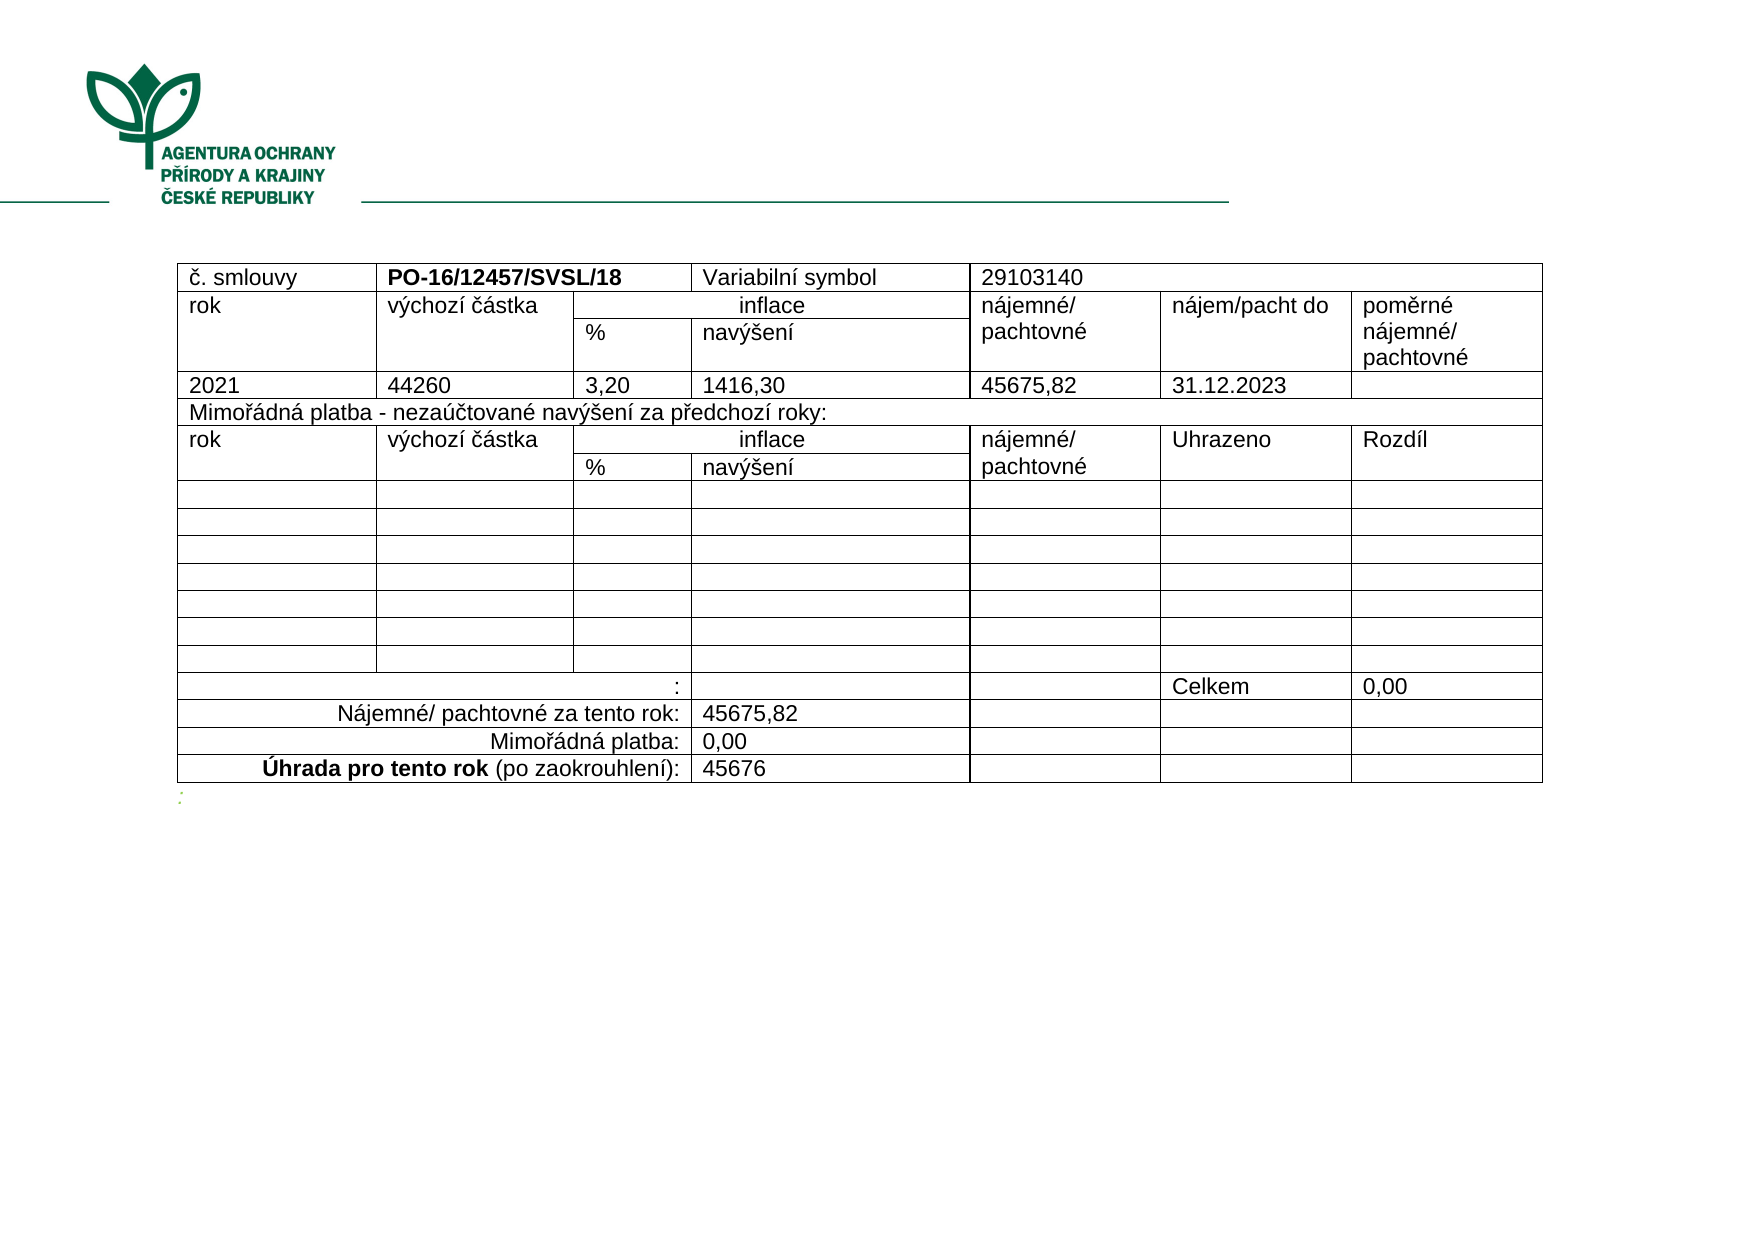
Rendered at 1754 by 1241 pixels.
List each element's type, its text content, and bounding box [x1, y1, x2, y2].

table_cell [1161, 591, 1351, 617]
table_header PO-16/12457/SVSL/18 [377, 264, 691, 291]
table_cell 45675,82 [692, 700, 969, 727]
table_cell Rozdíl [1352, 426, 1542, 480]
table_cell [971, 673, 1160, 699]
table_cell 44260 [377, 372, 573, 398]
table_cell [1161, 646, 1351, 672]
table_cell rok [178, 426, 376, 480]
table_cell [971, 564, 1160, 590]
table_header č. smlouvy [178, 264, 376, 291]
table_cell : [178, 673, 691, 699]
table_cell 0,00 [1352, 673, 1542, 699]
table_cell 31.12.2023 [1161, 372, 1351, 398]
table_cell [971, 618, 1160, 644]
table_cell [1352, 372, 1542, 398]
table_cell [178, 536, 376, 562]
table_cell Celkem [1161, 673, 1351, 699]
table_cell [1161, 755, 1351, 782]
table_cell [692, 564, 969, 590]
table_cell [1352, 755, 1542, 782]
table_cell [692, 481, 969, 508]
table_cell rok [178, 292, 376, 371]
table_cell [377, 481, 573, 508]
table_header Variabilní symbol [692, 264, 969, 291]
table_cell inflace [574, 292, 969, 318]
text : [177, 783, 1710, 809]
table_cell [971, 728, 1160, 754]
table_cell [1161, 481, 1351, 508]
table_cell [377, 564, 573, 590]
table_cell [178, 564, 376, 590]
table_cell [1352, 728, 1542, 754]
table_cell 0,00 [692, 728, 969, 754]
table_cell [1161, 536, 1351, 562]
table_cell [1161, 564, 1351, 590]
table_cell [574, 509, 691, 535]
table_cell [971, 755, 1160, 782]
table_cell [377, 509, 573, 535]
table_cell [971, 591, 1160, 617]
table_cell Nájemné/ pachtovné za tento rok: [178, 700, 691, 727]
table_cell navýšení [692, 319, 969, 371]
table_header 29103140 [971, 264, 1542, 291]
table_cell [1352, 536, 1542, 562]
table_cell [1352, 618, 1542, 644]
table_cell [692, 673, 969, 699]
table_cell 3,20 [574, 372, 691, 398]
table_cell výchozí částka [377, 426, 573, 480]
table_cell poměrné nájemné/ pachtovné [1352, 292, 1542, 371]
table_cell výchozí částka [377, 292, 573, 371]
table_cell [178, 591, 376, 617]
table_cell [1352, 591, 1542, 617]
table_cell [178, 646, 376, 672]
table_cell [377, 536, 573, 562]
table_cell [1352, 646, 1542, 672]
picture [0, 0, 1229, 209]
table_cell [971, 646, 1160, 672]
table_cell nájemné/ pachtovné [971, 292, 1160, 371]
table_cell [574, 646, 691, 672]
table_cell [1161, 509, 1351, 535]
table_cell Mimořádná platba - nezaúčtované navýšení za předchozí roky: [178, 399, 1542, 425]
table_cell [574, 618, 691, 644]
table_cell 45675,82 [971, 372, 1160, 398]
table_cell [692, 618, 969, 644]
table_cell [971, 509, 1160, 535]
table_cell 1416,30 [692, 372, 969, 398]
table_cell [692, 646, 969, 672]
table_cell [971, 481, 1160, 508]
table_cell Uhrazeno [1161, 426, 1351, 480]
table_cell % [574, 454, 691, 480]
table_cell % [574, 319, 691, 371]
table_cell [1352, 564, 1542, 590]
table_cell [1161, 618, 1351, 644]
table_cell nájem/pacht do [1161, 292, 1351, 371]
table_cell [1352, 700, 1542, 727]
table_cell [692, 509, 969, 535]
table_cell [377, 618, 573, 644]
table_cell [971, 536, 1160, 562]
table_cell [178, 509, 376, 535]
table_cell [1161, 700, 1351, 727]
table_cell [1352, 509, 1542, 535]
table_cell [971, 700, 1160, 727]
table_cell 2021 [178, 372, 376, 398]
table_cell navýšení [692, 454, 969, 480]
table_cell [1161, 728, 1351, 754]
table_cell [692, 536, 969, 562]
table_cell Mimořádná platba: [178, 728, 691, 754]
table_cell [574, 564, 691, 590]
table_cell [692, 591, 969, 617]
table_cell [574, 591, 691, 617]
table_cell nájemné/ pachtovné [971, 426, 1160, 480]
table_cell [574, 536, 691, 562]
table_cell [377, 646, 573, 672]
table_cell inflace [574, 426, 969, 453]
table_cell Úhrada pro tento rok (po zaokrouhlení): [178, 755, 691, 782]
table_cell [1352, 481, 1542, 508]
table_cell [178, 481, 376, 508]
table_cell [178, 618, 376, 644]
table_cell [574, 481, 691, 508]
table_cell [377, 591, 573, 617]
table_cell 45676 [692, 755, 969, 782]
